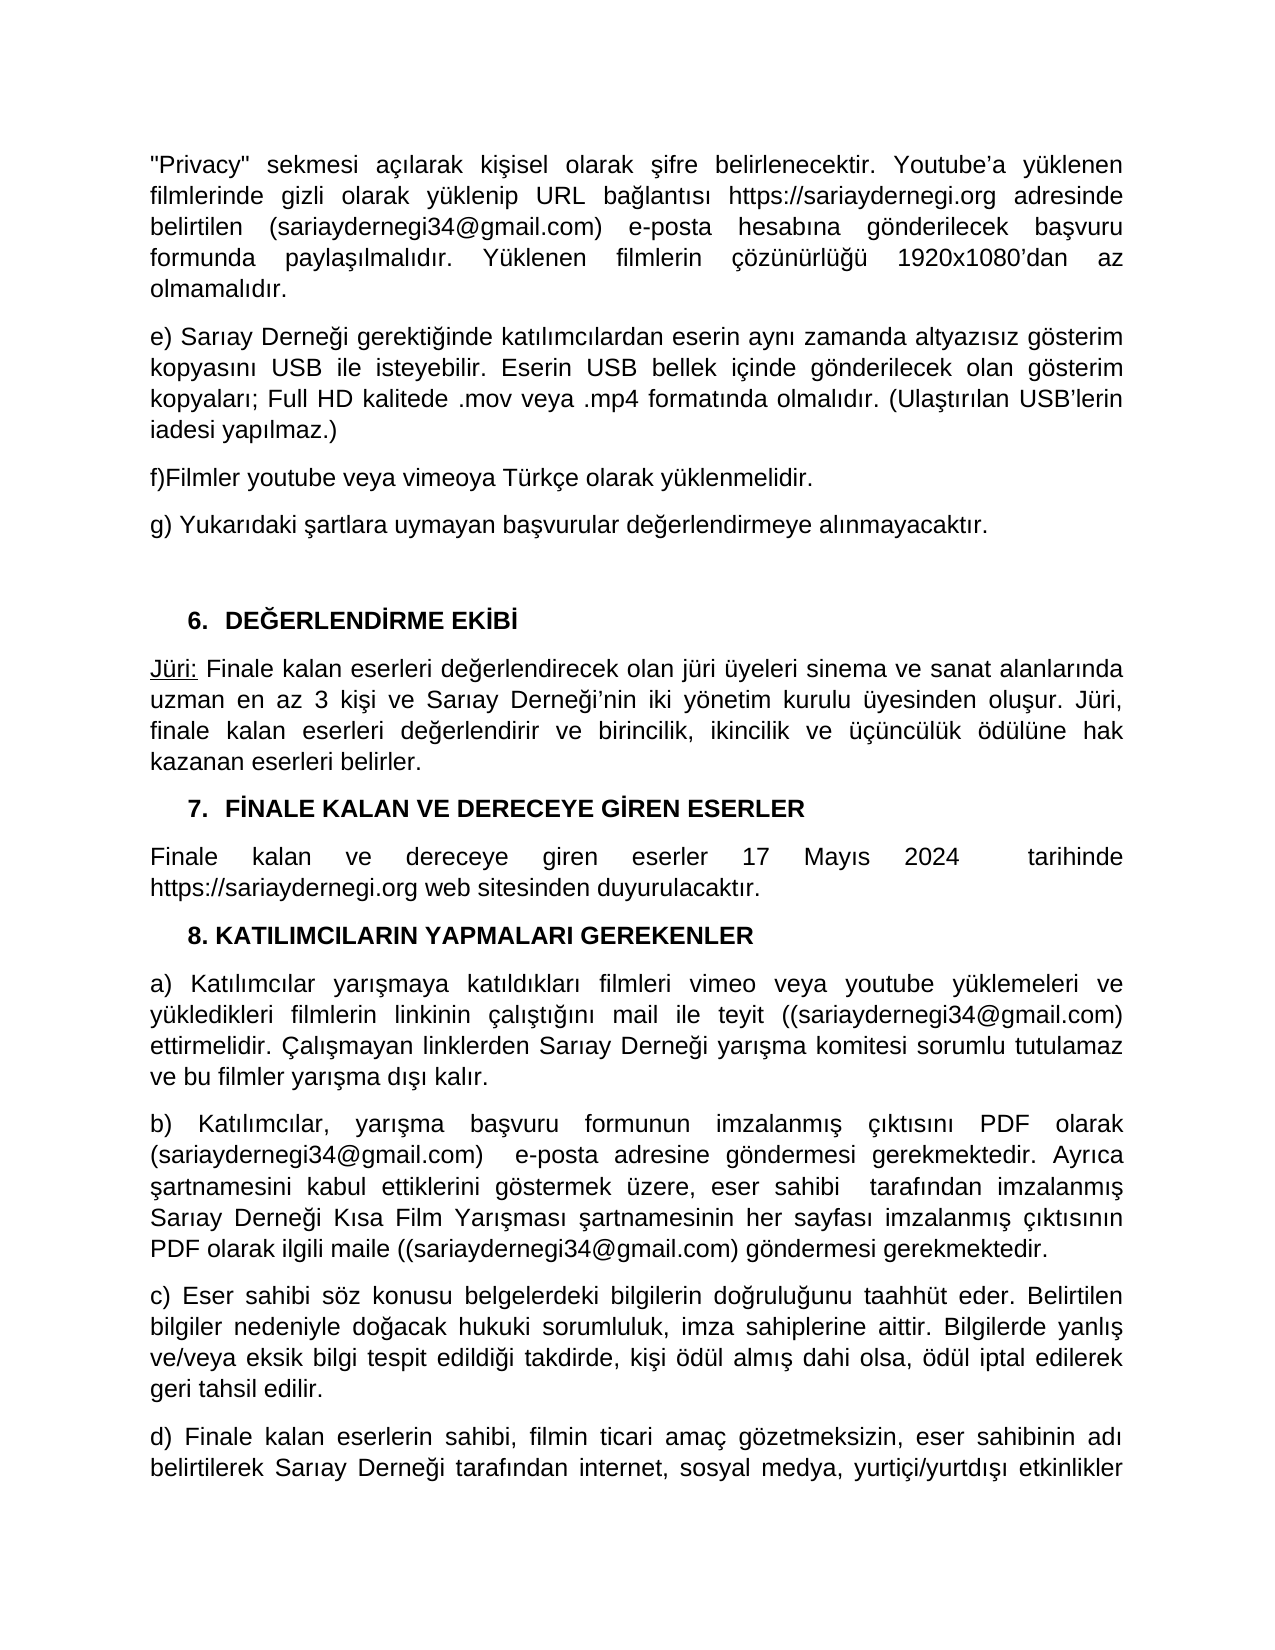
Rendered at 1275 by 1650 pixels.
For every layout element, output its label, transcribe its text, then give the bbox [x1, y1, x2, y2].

text a) Katılımcılar yarışmaya katıldıkları filmleri vimeo veya youtube yüklemeleri ve yükledikleri filmlerin linkinin çalıştığını mail ile teyit ((sariaydernegi34@gmail.com) ettirmelidir. Çalışmayan linklerden Sarıay Derneği yarışma komitesi sorumlu tutulamaz ve bu filmler yarışma dışı kalır. [150, 968, 1125, 1090]
text g) Yukarıdaki şartlara uymayan başvurular değerlendirmeye alınmayacaktır. [150, 510, 1125, 539]
text 8. KATILIMCILARIN YAPMALARI GEREKENLER [187, 921, 1125, 949]
text Jüri: Finale kalan eserleri değerlendirecek olan jüri üyeleri sinema ve sanat alanlarında uzman en az 3 kişi ve Sarıay Derneği’nin iki yönetim kurulu üyesinden oluşur. Jüri, finale kalan eserleri değerlendirir ve birincilik, ikincilik ve üçüncülük ödülüne hak kazanan eserleri belirler. [150, 653, 1125, 775]
text b) Katılımcılar, yarışma başvuru formunun imzalanmış çıktısını PDF olarak (sariaydernegi34@gmail.com) e-posta adresine göndermesi gerekmektedir. Ayrıca şartnamesini kabul ettiklerini göstermek üzere, eser sahibi tarafından imzalanmış Sarıay Derneği Kısa Film Yarışması şartnamesinin her sayfası imzalanmış çıktısının PDF olarak ilgili maile ((sariaydernegi34@gmail.com) göndermesi gerekmektedir. [150, 1109, 1125, 1262]
list FİNALE KALAN VE DERECEYE GİREN ESERLER [187, 794, 1125, 823]
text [150, 1422, 1125, 1482]
list DEĞERLENDİRME EKİBİ [187, 606, 1125, 634]
text f)Filmler youtube veya vimeoya Türkçe olarak yüklenmelidir. [150, 463, 1125, 491]
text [150, 150, 1125, 303]
text c) Eser sahibi söz konusu belgelerdeki bilgilerin doğruluğunu taahhüt eder. Belirtilen bilgiler nedeniyle doğacak hukuki sorumluluk, imza sahiplerine aittir. Bilgilerde yanlış ve/veya eksik bilgi tespit edildiği takdirde, kişi ödül almış dahi olsa, ödül iptal edilerek geri tahsil edilir. [150, 1281, 1125, 1403]
text Finale kalan ve dereceye giren eserler 17 Mayıs 2024 tarihinde https://sariaydernegi.org web sitesinden duyurulacaktır. [150, 842, 1125, 902]
text e) Sarıay Derneği gerektiğinde katılımcılardan eserin aynı zamanda altyazısız gösterim kopyasını USB ile isteyebilir. Eserin USB bellek içinde gönderilecek olan gösterim kopyaları; Full HD kalitede .mov veya .mp4 formatında olmalıdır. (Ulaştırılan USB’lerin iadesi yapılmaz.) [150, 322, 1125, 444]
